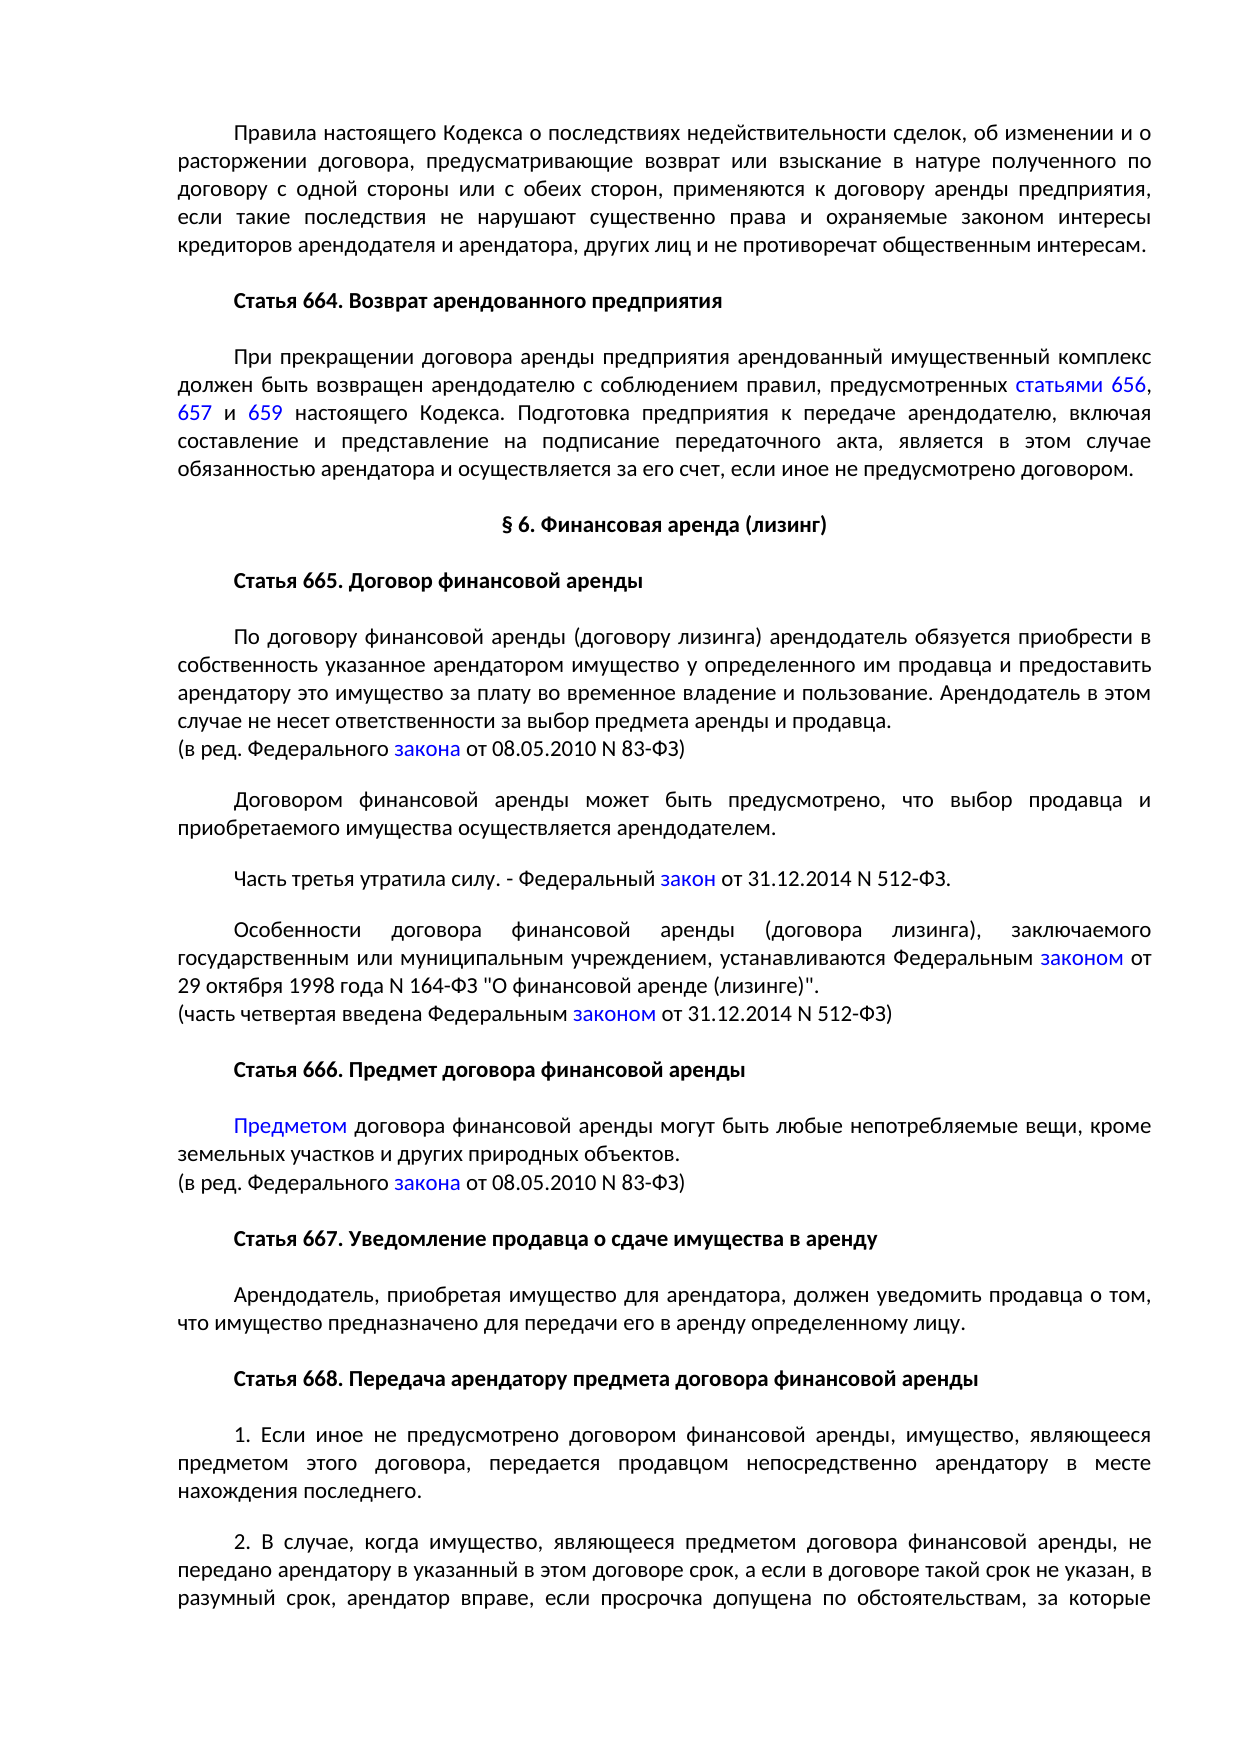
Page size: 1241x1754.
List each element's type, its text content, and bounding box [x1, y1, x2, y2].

text Часть третья утратила силу. - Федеральный закон от 31.12.2014 N 512-ФЗ. [177, 864, 1152, 892]
text Правила настоящего Кодекса о последствиях недействительности сделок, об изменении и о расторжении договора, предусматривающие возврат или взыскание в натуре полученного по договору с одной стороны или с обеих сторон, применяются к договору аренды предприятия, если такие последствия не нарушают существенно права и охраняемые законом интересы кредиторов арендодателя и арендатора, других лиц и не противоречат общественным интересам. [177, 118, 1152, 258]
title Статья 667. Уведомление продавца о сдаче имущества в аренду [177, 1224, 1152, 1252]
text Договором финансовой аренды может быть предусмотрено, что выбор продавца и приобретаемого имущества осуществляется арендодателем. [177, 786, 1152, 842]
text (в ред. Федерального закона от 08.05.2010 N 83-ФЗ) [177, 1168, 1152, 1196]
text (в ред. Федерального закона от 08.05.2010 N 83-ФЗ) [177, 734, 1152, 763]
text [177, 1527, 1152, 1611]
text Особенности договора финансовой аренды (договора лизинга), заключаемого государственным или муниципальным учреждением, устанавливаются Федеральным законом от 29 октября 1998 года N 164-ФЗ "О финансовой аренде (лизинге)". [177, 915, 1152, 999]
title Статья 665. Договор финансовой аренды [177, 566, 1152, 594]
text (часть четвертая введена Федеральным законом от 31.12.2014 N 512-ФЗ) [177, 999, 1152, 1027]
title Статья 666. Предмет договора финансовой аренды [177, 1056, 1152, 1083]
text Предметом договора финансовой аренды могут быть любые непотребляемые вещи, кроме земельных участков и других природных объектов. [177, 1112, 1152, 1168]
text 1. Если иное не предусмотрено договором финансовой аренды, имущество, являющееся предметом этого договора, передается продавцом непосредственно арендатору в месте нахождения последнего. [177, 1420, 1152, 1504]
title § 6. Финансовая аренда (лизинг) [177, 510, 1152, 538]
text Арендодатель, приобретая имущество для арендатора, должен уведомить продавца о том, что имущество предназначено для передачи его в аренду определенному лицу. [177, 1280, 1152, 1336]
title Статья 664. Возврат арендованного предприятия [177, 286, 1152, 314]
text При прекращении договора аренды предприятия арендованный имущественный комплекс должен быть возвращен арендодателю с соблюдением правил, предусмотренных статьями 656, 657 и 659 настоящего Кодекса. Подготовка предприятия к передаче арендодателю, включая составление и представление на подписание передаточного акта, является в этом случае обязанностью арендатора и осуществляется за его счет, если иное не предусмотрено договором. [177, 342, 1152, 482]
title Статья 668. Передача арендатору предмета договора финансовой аренды [177, 1364, 1152, 1392]
text По договору финансовой аренды (договору лизинга) арендодатель обязуется приобрести в собственность указанное арендатором имущество у определенного им продавца и предоставить арендатору это имущество за плату во временное владение и пользование. Арендодатель в этом случае не несет ответственности за выбор предмета аренды и продавца. [177, 622, 1152, 734]
